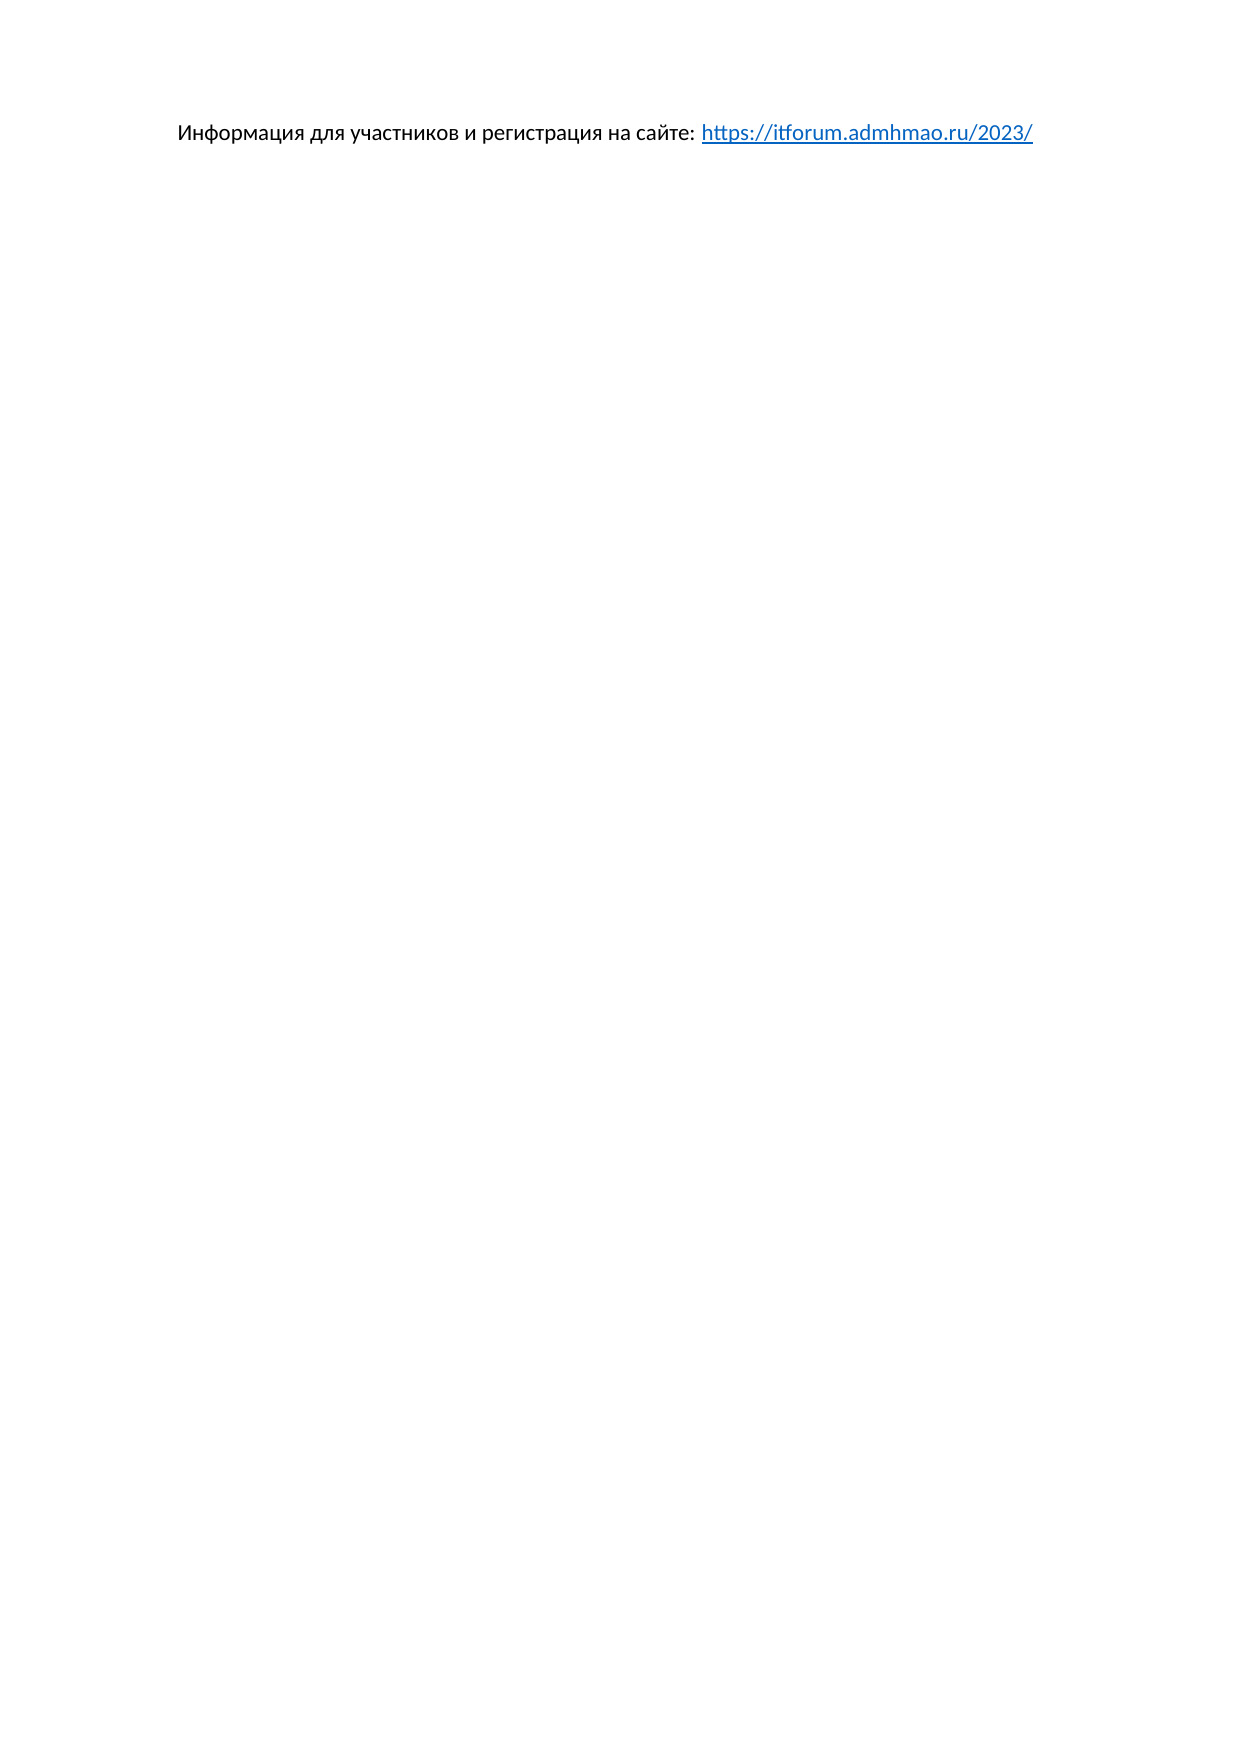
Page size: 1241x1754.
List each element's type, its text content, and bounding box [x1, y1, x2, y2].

text Информация для участников и регистрация на сайте: https://itforum.admhmao.ru/2023/ [177, 118, 1152, 146]
